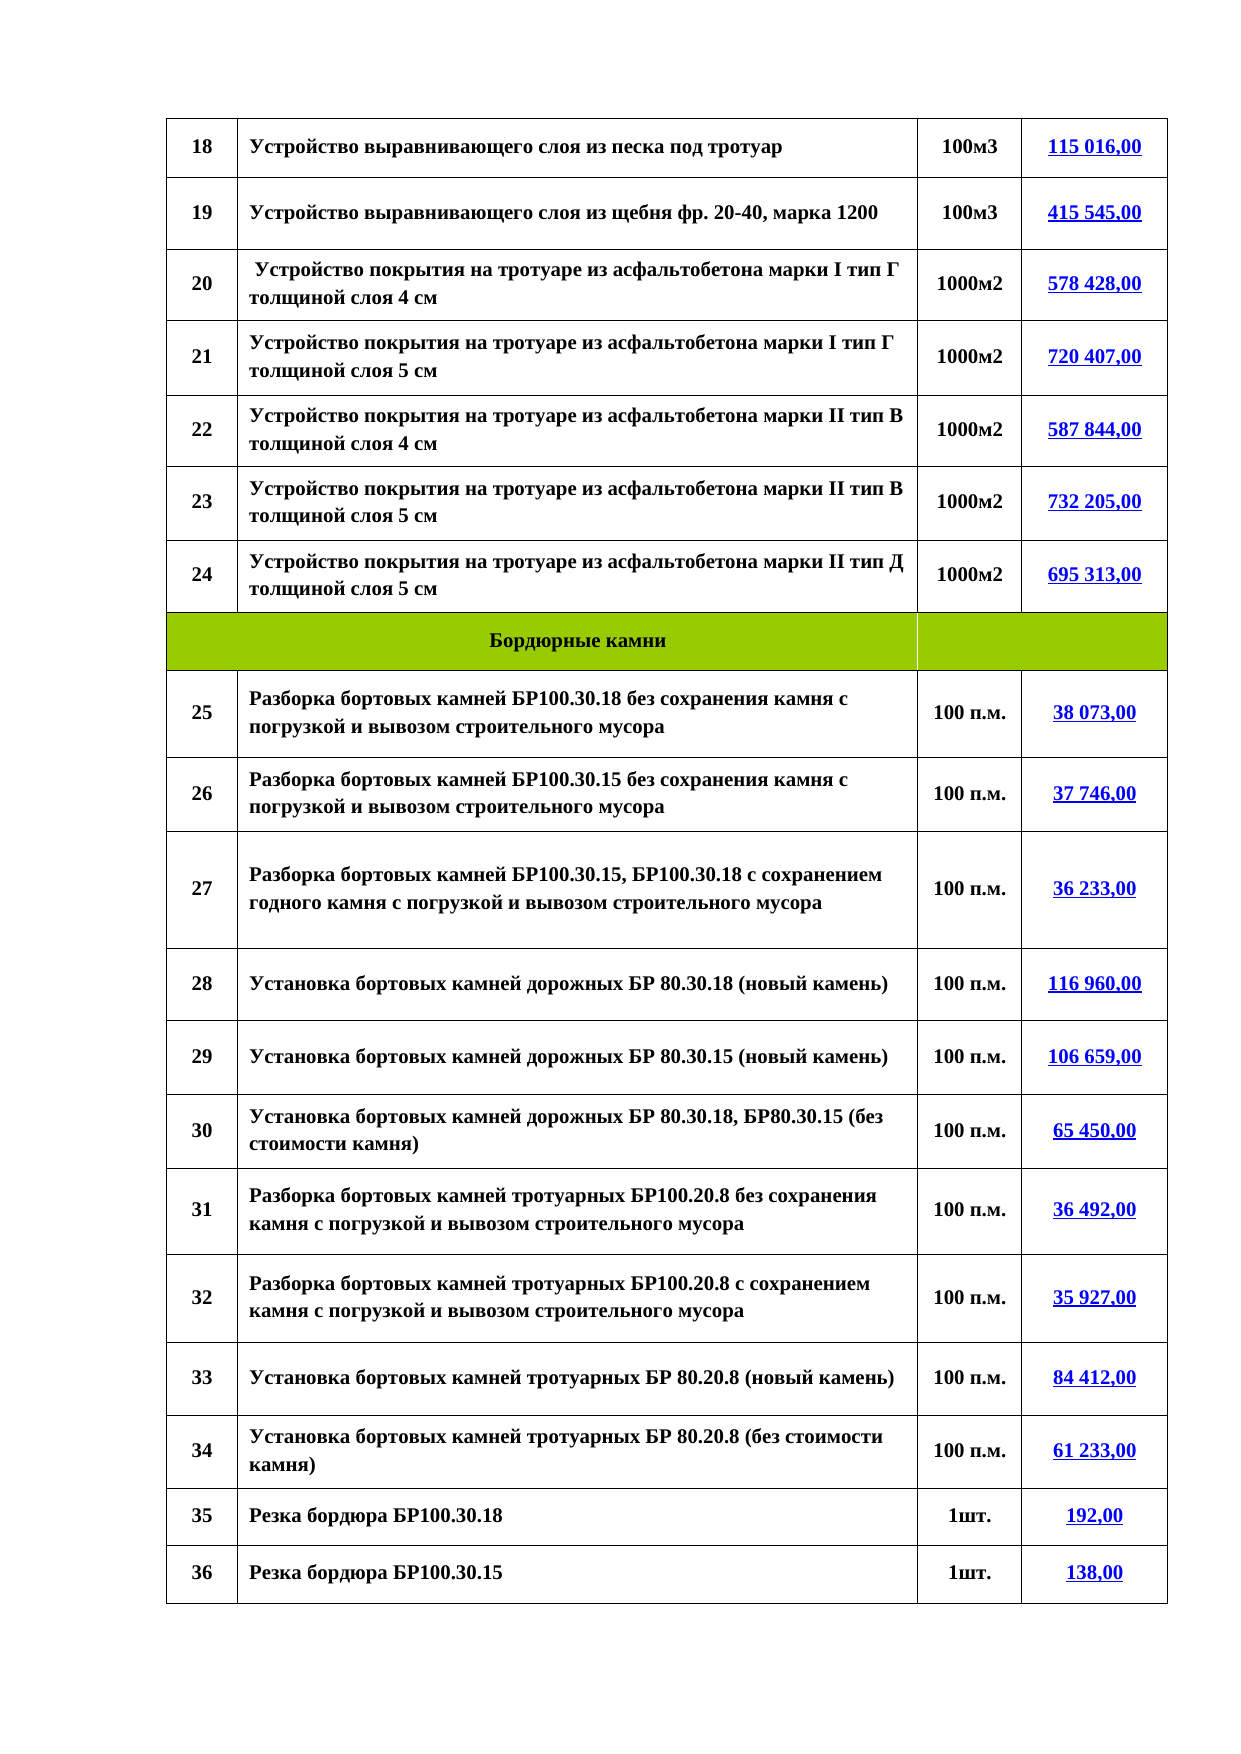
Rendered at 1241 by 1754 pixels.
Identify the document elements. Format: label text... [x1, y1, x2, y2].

table_cell 36 [167, 1546, 237, 1602]
table_cell 35 [167, 1489, 237, 1545]
table_cell 28 [167, 949, 237, 1020]
table_cell Разборка бортовых камней тротуарных БР100.20.8 с сохранением камня с погрузкой и вывозом строительного мусора [238, 1255, 917, 1342]
table_cell 24 [167, 541, 237, 612]
table_cell Разборка бортовых камней БР100.30.15, БР100.30.18 с сохранением годного камня с погрузкой и вывозом строительного мусора [238, 832, 917, 948]
table_cell 100 п.м. [918, 1343, 1021, 1414]
table_cell Бордюрные камни [238, 613, 917, 670]
table_cell 115 016,00 [1022, 119, 1167, 177]
table_cell 138,00 [1022, 1546, 1167, 1602]
table_cell 415 545,00 [1022, 178, 1167, 249]
table_cell Разборка бортовых камней тротуарных БР100.20.8 без сохранения камня с погрузкой и вывозом строительного мусора [238, 1169, 917, 1253]
table_cell 20 [167, 250, 237, 320]
table_cell 1000м2 [918, 467, 1021, 540]
table_cell 100 п.м. [918, 1255, 1021, 1342]
table_cell 22 [167, 396, 237, 466]
table_cell Установка бортовых камней дорожных БР 80.30.15 (новый камень) [238, 1021, 917, 1094]
table_cell Устройство покрытия на тротуаре из асфальтобетона марки II тип В толщиной слоя 4 см [238, 396, 917, 466]
table_cell 116 960,00 [1022, 949, 1167, 1020]
table_cell Устройство выравнивающего слоя из песка под тротуар [238, 119, 917, 177]
table_cell Устройство покрытия на тротуаре из асфальтобетона марки I тип Г толщиной слоя 4 см [238, 250, 917, 320]
table_cell 100 п.м. [918, 1169, 1021, 1253]
table_cell Резка бордюра БР100.30.18 [238, 1489, 917, 1545]
table_cell 100 п.м. [918, 832, 1021, 948]
table_cell 100 п.м. [918, 949, 1021, 1020]
table_cell 27 [167, 832, 237, 948]
table_cell 18 [167, 119, 237, 177]
table_cell 1шт. [918, 1546, 1021, 1602]
table_cell 29 [167, 1021, 237, 1094]
table_cell 33 [167, 1343, 237, 1414]
table_cell Установка бортовых камней дорожных БР 80.30.18, БР80.30.15 (без стоимости камня) [238, 1095, 917, 1167]
table_cell Устройство покрытия на тротуаре из асфальтобетона марки II тип Д толщиной слоя 5 см [238, 541, 917, 612]
table_cell 37 746,00 [1022, 758, 1167, 831]
table_cell 1000м2 [918, 250, 1021, 320]
table_cell 23 [167, 467, 237, 540]
table_cell 100 п.м. [918, 1095, 1021, 1167]
table_cell 32 [167, 1255, 237, 1342]
table_cell Резка бордюра БР100.30.15 [238, 1546, 917, 1602]
table_cell 31 [167, 1169, 237, 1253]
table_cell 1шт. [918, 1489, 1021, 1545]
table_cell Разборка бортовых камней БР100.30.15 без сохранения камня с погрузкой и вывозом строительного мусора [238, 758, 917, 831]
table_cell Устройство покрытия на тротуаре из асфальтобетона марки I тип Г толщиной слоя 5 см [238, 321, 917, 394]
table_cell 36 492,00 [1022, 1169, 1167, 1253]
table_cell 21 [167, 321, 237, 394]
table_cell 19 [167, 178, 237, 249]
table_cell 38 073,00 [1022, 671, 1167, 757]
table_cell 65 450,00 [1022, 1095, 1167, 1167]
table_cell 100 п.м. [918, 1416, 1021, 1488]
table_cell 35 927,00 [1022, 1255, 1167, 1342]
table_cell Установка бортовых камней тротуарных БР 80.20.8 (без стоимости камня) [238, 1416, 917, 1488]
table_cell 1000м2 [918, 321, 1021, 394]
table_cell 100 п.м. [918, 1021, 1021, 1094]
table_cell 578 428,00 [1022, 250, 1167, 320]
table_cell 61 233,00 [1022, 1416, 1167, 1488]
table_cell 100м3 [918, 178, 1021, 249]
table_cell 26 [167, 758, 237, 831]
table_cell 192,00 [1022, 1489, 1167, 1545]
table_cell 30 [167, 1095, 237, 1167]
table_cell [167, 613, 238, 670]
table_cell 34 [167, 1416, 237, 1488]
table_cell Устройство выравнивающего слоя из щебня фр. 20-40, марка 1200 [238, 178, 917, 249]
table_cell 100 п.м. [918, 758, 1021, 831]
table_cell 732 205,00 [1022, 467, 1167, 540]
table_cell 84 412,00 [1022, 1343, 1167, 1414]
table_cell Установка бортовых камней тротуарных БР 80.20.8 (новый камень) [238, 1343, 917, 1414]
table_cell 100м3 [918, 119, 1021, 177]
table_cell 1000м2 [918, 541, 1021, 612]
table_cell [1021, 613, 1167, 670]
table_cell 25 [167, 671, 237, 757]
table_cell Разборка бортовых камней БР100.30.18 без сохранения камня с погрузкой и вывозом строительного мусора [238, 671, 917, 757]
table_cell 587 844,00 [1022, 396, 1167, 466]
table_cell 1000м2 [918, 396, 1021, 466]
table_cell [918, 613, 1021, 670]
table_cell 720 407,00 [1022, 321, 1167, 394]
table_cell Устройство покрытия на тротуаре из асфальтобетона марки II тип В толщиной слоя 5 см [238, 467, 917, 540]
table_cell 36 233,00 [1022, 832, 1167, 948]
table_cell 695 313,00 [1022, 541, 1167, 612]
table_cell Установка бортовых камней дорожных БР 80.30.18 (новый камень) [238, 949, 917, 1020]
table_cell 106 659,00 [1022, 1021, 1167, 1094]
table_cell 100 п.м. [918, 671, 1021, 757]
